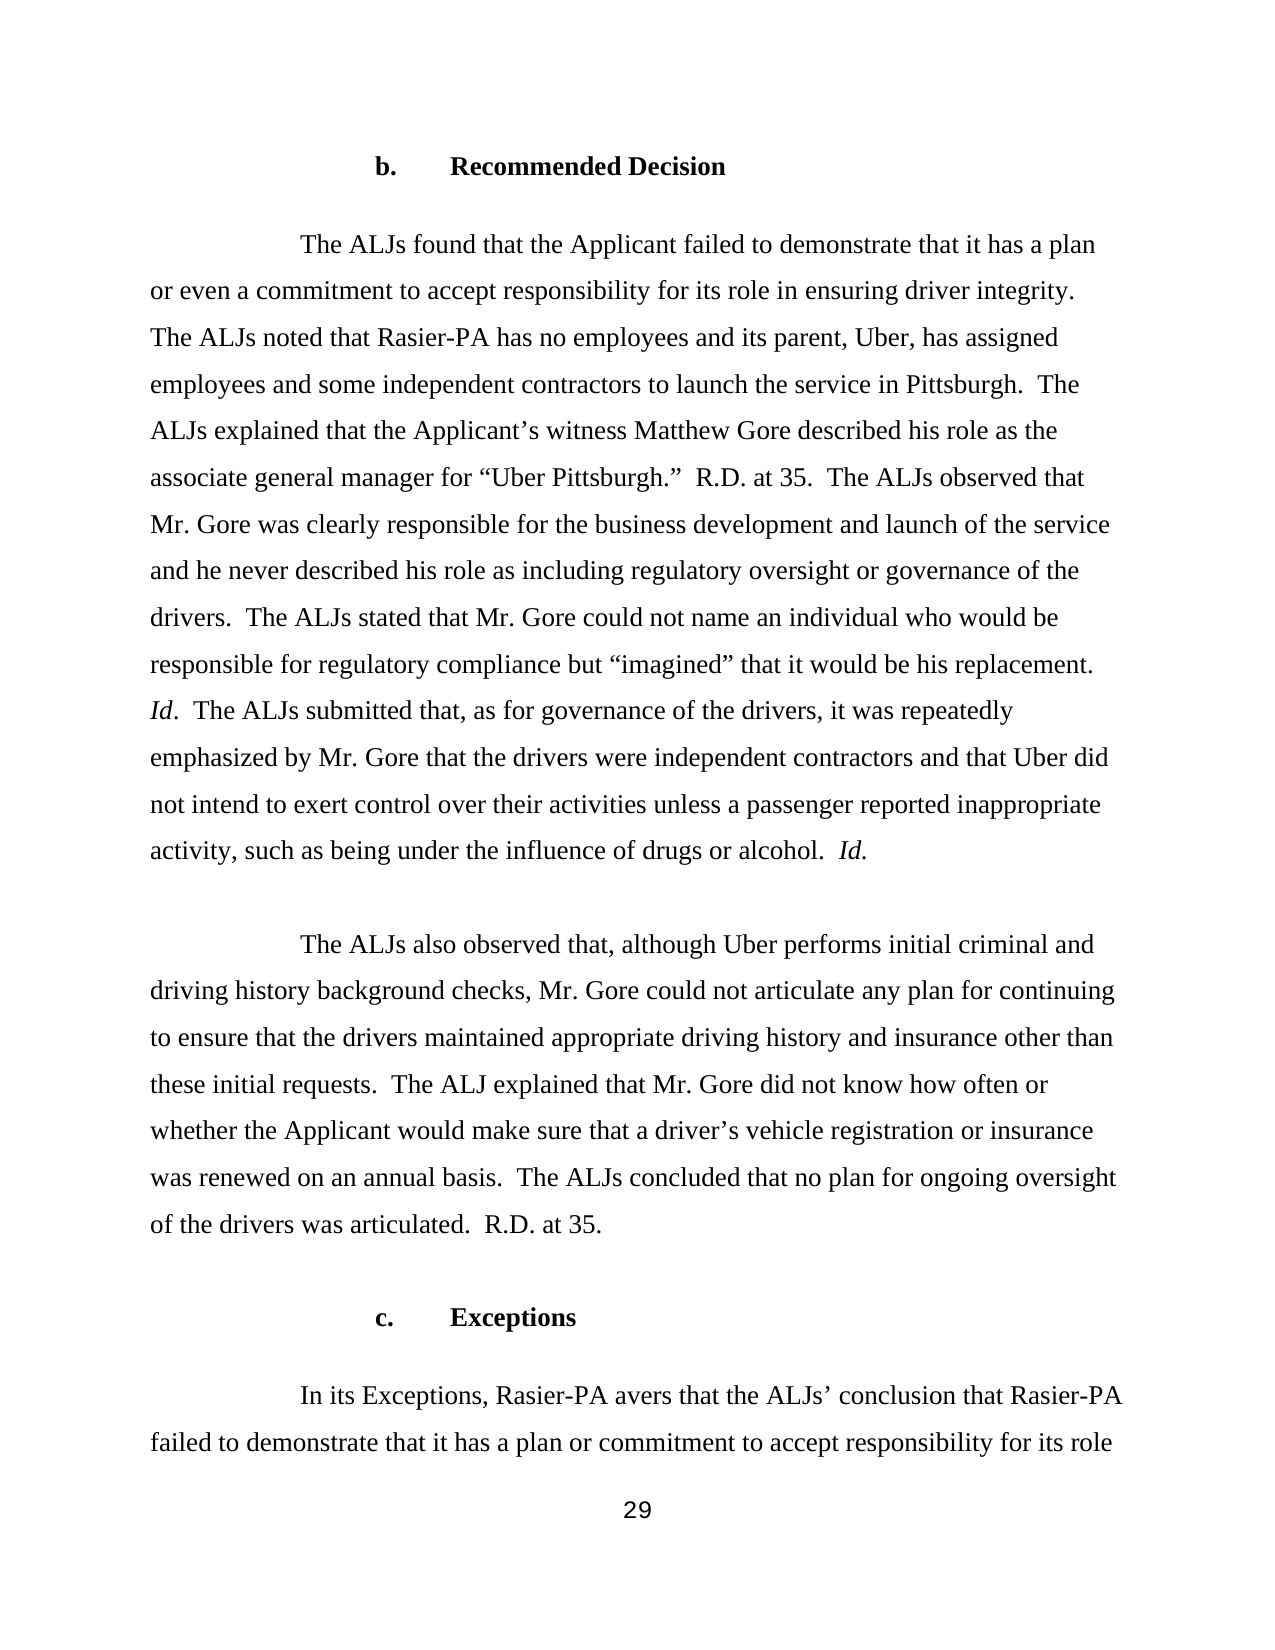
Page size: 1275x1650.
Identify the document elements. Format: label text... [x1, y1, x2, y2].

text The ALJs also observed that, although Uber performs initial criminal and driving history background checks, Mr. Gore could not articulate any plan for continuing to ensure that the drivers maintained appropriate driving history and insurance other than these initial requests. The ALJ explained that Mr. Gore did not know how often or whether the Applicant would make sure that a driver’s vehicle registration or insurance was renewed on an annual basis. The ALJs concluded that no plan for ongoing oversight of the drivers was articulated. R.D. at 35. [150, 928, 1125, 1239]
subtitle Recommended Decision [375, 150, 1125, 181]
subtitle Exceptions [375, 1301, 1125, 1332]
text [150, 1379, 1125, 1457]
text The ALJs found that the Applicant failed to demonstrate that it has a plan or even a commitment to accept responsibility for its role in ensuring driver integrity. The ALJs noted that Rasier-PA has no employees and its parent, Uber, has assigned employees and some independent contractors to launch the service in Pittsburgh. The ALJs explained that the Applicant’s witness Matthew Gore described his role as the associate general manager for “Uber Pittsburgh.” R.D. at 35. The ALJs observed that Mr. Gore was clearly responsible for the business development and launch of the service and he never described his role as including regulatory oversight or governance of the drivers. The ALJs stated that Mr. Gore could not name an individual who would be responsible for regulatory compliance but “imagined” that it would be his replacement. Id. The ALJs submitted that, as for governance of the drivers, it was repeatedly emphasized by Mr. Gore that the drivers were independent contractors and that Uber did not intend to exert control over their activities unless a passenger reported inappropriate activity, such as being under the influence of drugs or alcohol. Id. [150, 228, 1125, 866]
